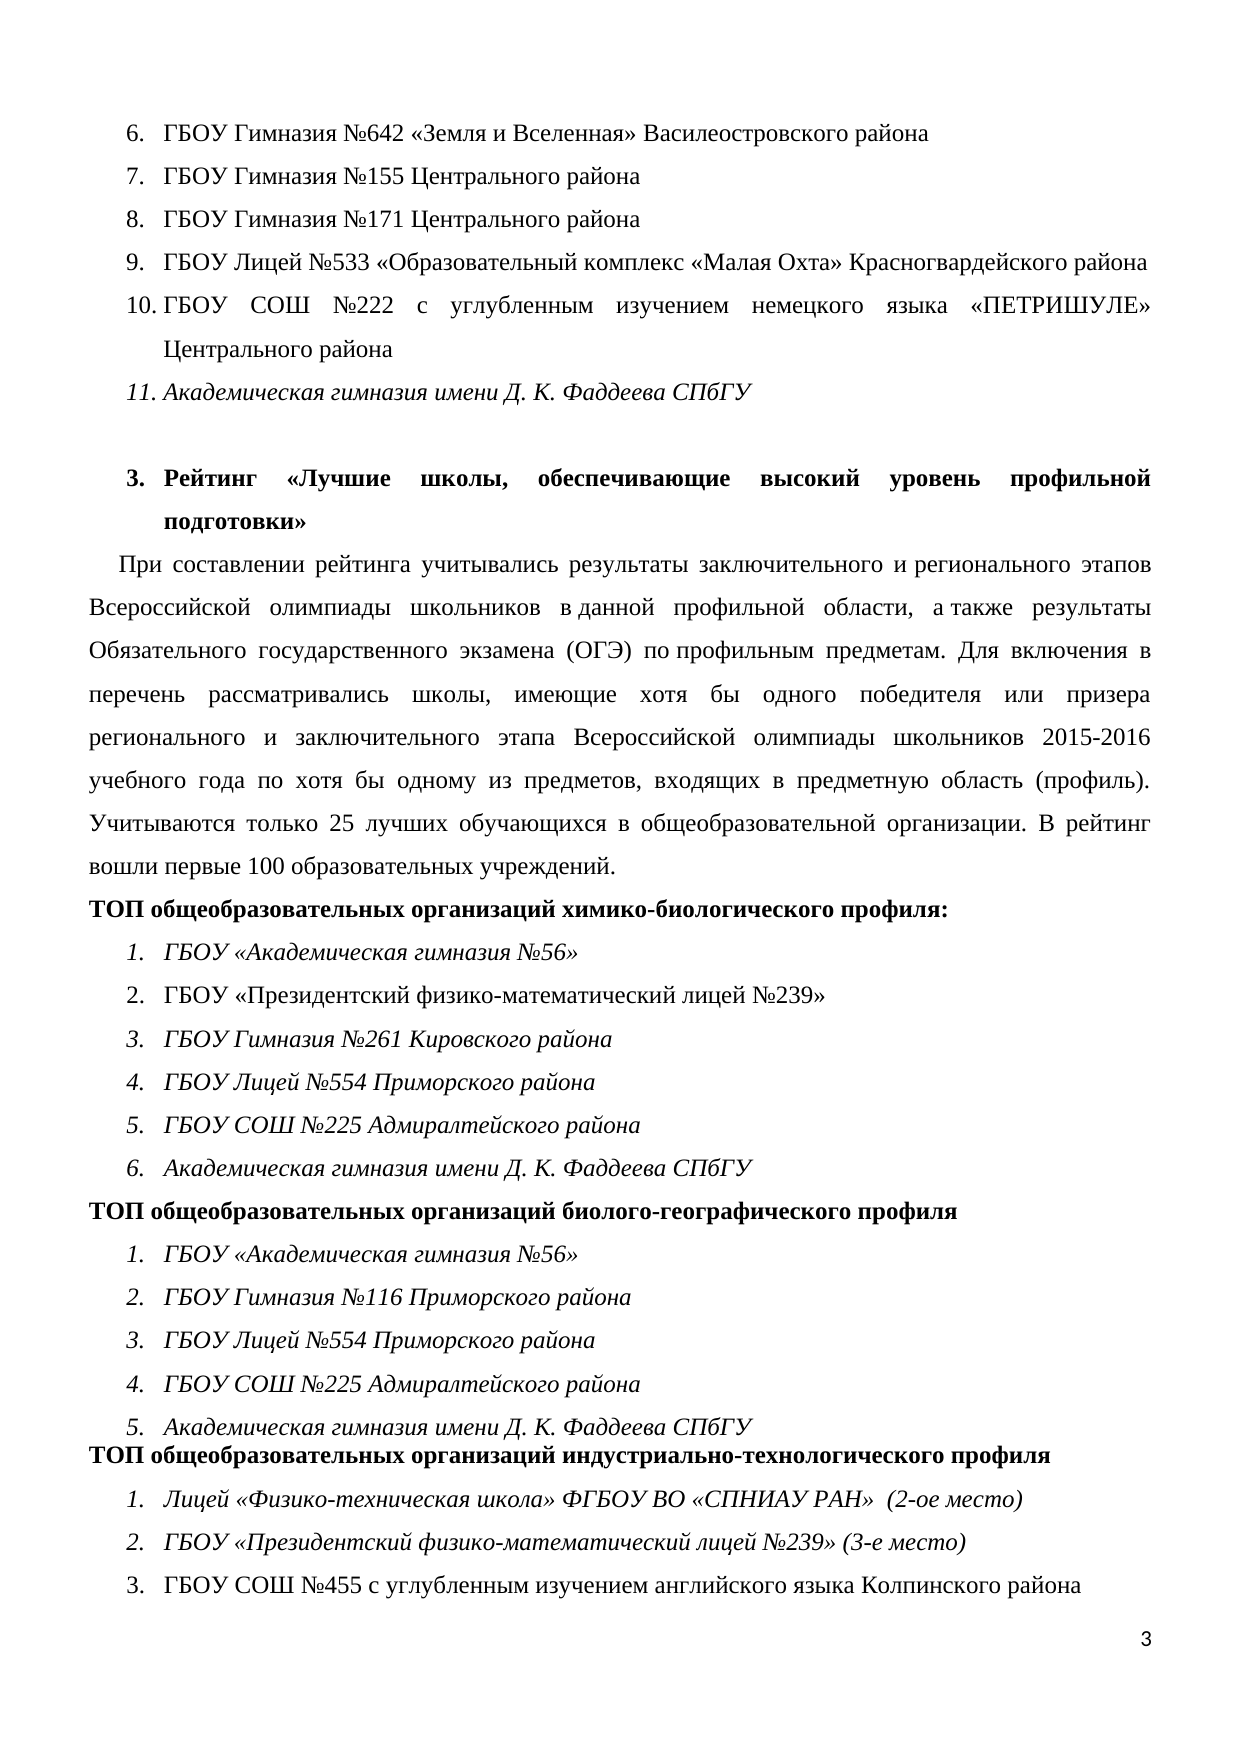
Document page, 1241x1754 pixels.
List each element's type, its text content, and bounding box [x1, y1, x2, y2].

list ГБОУ Гимназия №642 «Земля и Вселенная» Василеостровского района [126, 118, 1152, 147]
list ГБОУ «Академическая гимназия №56» [126, 1239, 1152, 1268]
list ГБОУ СОШ №222 с углубленным изучением немецкого языка «ПЕТРИШУЛЕ» Центрального района [126, 291, 1152, 362]
list Рейтинг «Лучшие школы, обеспечивающие высокий уровень профильной подготовки» [126, 463, 1152, 535]
list ГБОУ Лицей №554 Приморского района [126, 1326, 1152, 1354]
list Академическая гимназия имени Д. К. Фаддеева СПбГУ [126, 1153, 1152, 1182]
list Академическая гимназия имени Д. К. Фаддеева СПбГУ [126, 377, 1152, 406]
list ГБОУ Гимназия №171 Центрального района [126, 204, 1152, 233]
list ГБОУ Гимназия №155 Центрального района [126, 161, 1152, 190]
list Лицей «Физико-техническая школа» ФГБОУ ВО «СПНИАУ РАН» (2-ое место) [126, 1484, 1152, 1512]
list ГБОУ Лицей №533 «Образовательный комплекс «Малая Охта» Красногвардейского района [126, 247, 1152, 276]
list ГБОУ СОШ №225 Адмиралтейского района [126, 1110, 1152, 1139]
text ТОП общеобразовательных организаций индустриально-технологического профиля [89, 1441, 1152, 1469]
list ГБОУ «Президентский физико-математический лицей №239» (3-е место) [126, 1527, 1152, 1556]
list ГБОУ Гимназия №116 Приморского района [126, 1282, 1152, 1311]
list ГБОУ СОШ №455 с углубленным изучением английского языка Колпинского района [126, 1570, 1152, 1599]
list ГБОУ Лицей №554 Приморского района [126, 1067, 1152, 1096]
text ТОП общеобразовательных организаций биолого-географического профиля [89, 1196, 1152, 1225]
list Академическая гимназия имени Д. К. Фаддеева СПбГУ [126, 1412, 1152, 1441]
list ГБОУ СОШ №225 Адмиралтейского района [126, 1369, 1152, 1397]
list ГБОУ «Академическая гимназия №56» [126, 937, 1152, 966]
list ГБОУ Гимназия №261 Кировского района [126, 1024, 1152, 1052]
text При составлении рейтинга учитывались результаты заключительного и регионального этапов Всероссийской олимпиады школьников в данной профильной области, а также результаты Обязательного государственного экзамена (ОГЭ) по профильным предметам. Для включения в перечень рассматривались школы, имеющие хотя бы одного победителя или призера регионального и заключительного этапа Всероссийской олимпиады школьников 2015-2016 учебного года по хотя бы одному из предметов, входящих в предметную область (профиль). Учитываются только 25 лучших обучающихся в общеобразовательной организации. В рейтинг вошли первые 100 образовательных учреждений. [89, 549, 1152, 880]
list ГБОУ «Президентский физико-математический лицей №239» [126, 981, 1152, 1009]
text ТОП общеобразовательных организаций химико-биологического профиля: [89, 894, 1152, 923]
